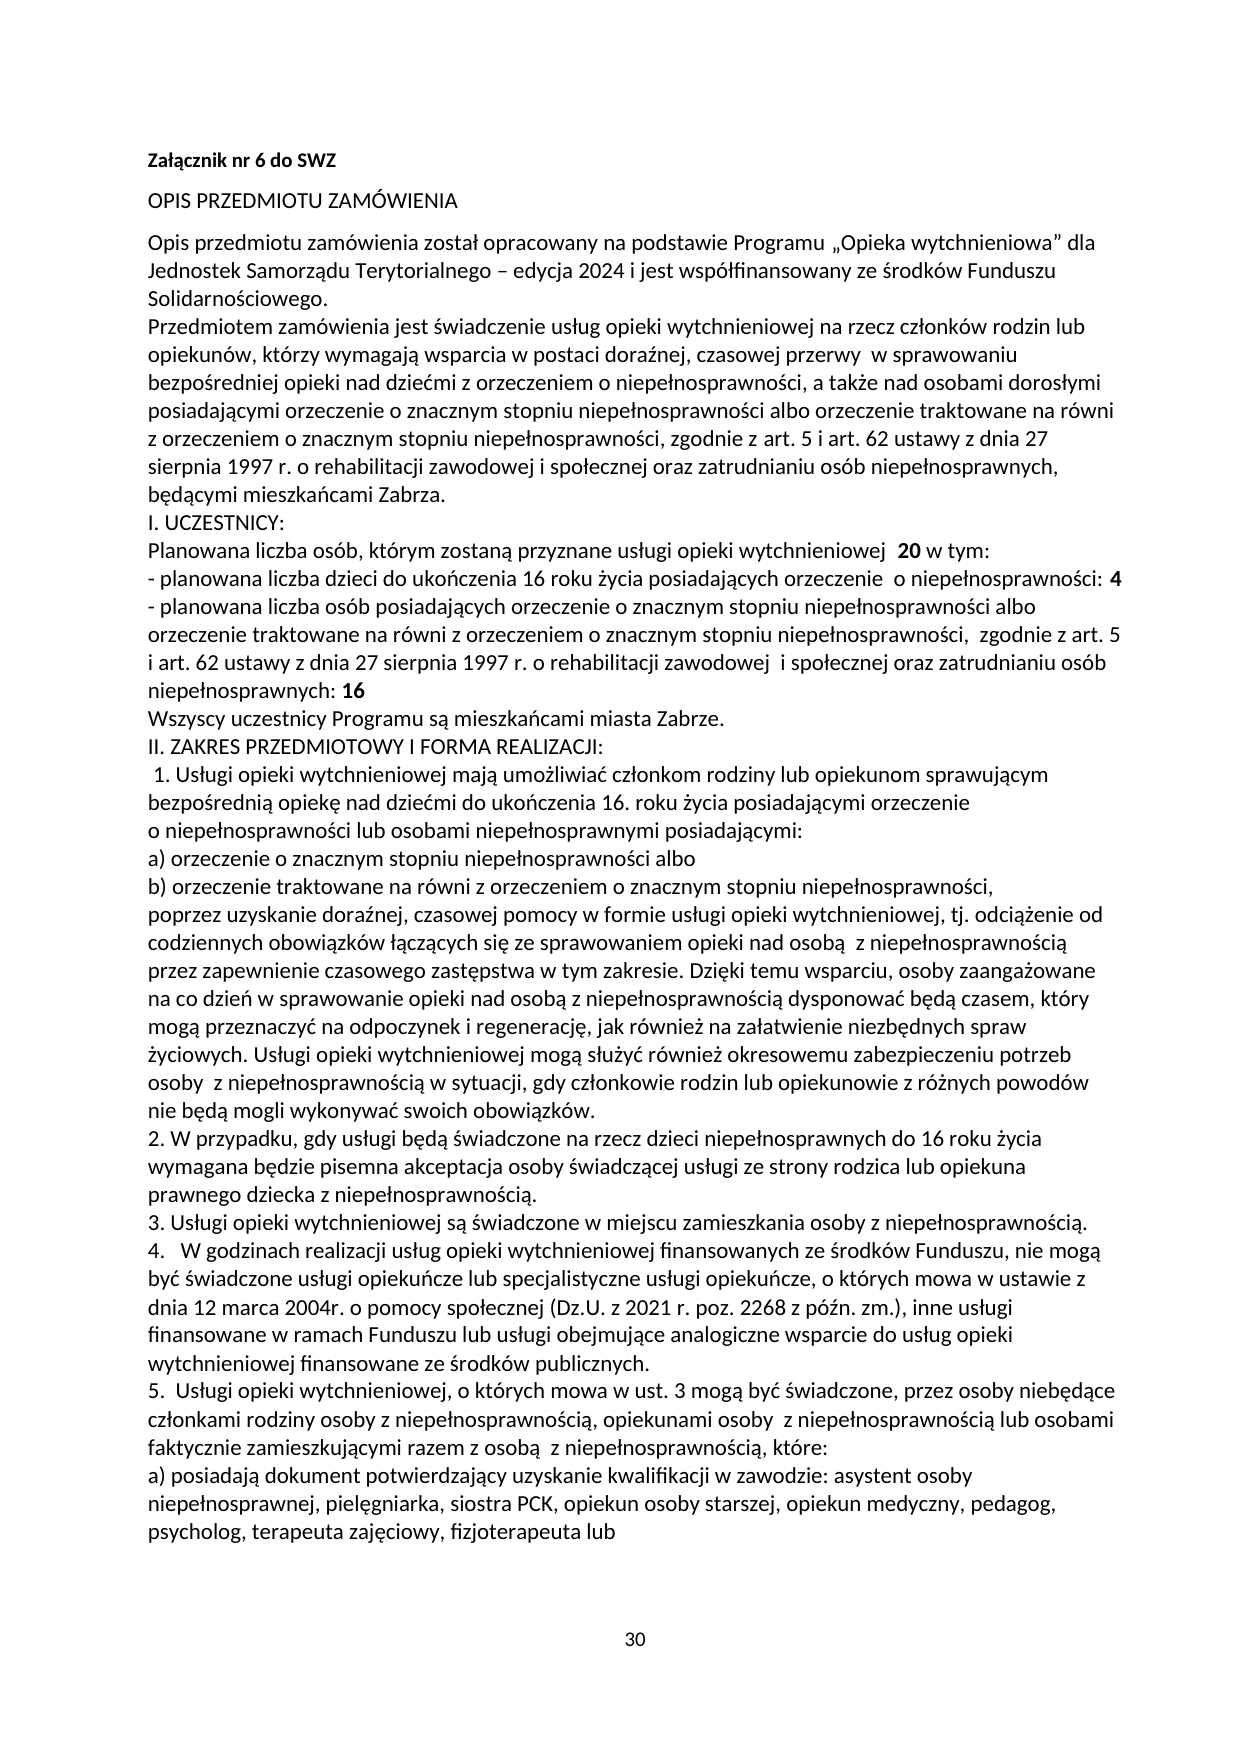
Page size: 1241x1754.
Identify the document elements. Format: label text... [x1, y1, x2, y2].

text - planowana liczba dzieci do ukończenia 16 roku życia posiadających orzeczenie o niepełnosprawności: 4 [148, 564, 1122, 592]
text Planowana liczba osób, którym zostaną przyznane usługi opieki wytchnieniowej 20 w tym: [148, 536, 1122, 564]
list 5. Usługi opieki wytchnieniowej, o których mowa w ust. 3 mogą być świadczone, przez osoby niebędące członkami rodziny osoby z niepełnosprawnością, opiekunami osoby z niepełnosprawnością lub osobami faktycznie zamieszkującymi razem z osobą z niepełnosprawnością, które: [148, 1377, 1122, 1461]
list 1. Usługi opieki wytchnieniowej mają umożliwiać członkom rodziny lub opiekunom sprawującym bezpośrednią opiekę nad dziećmi do ukończenia 16. roku życia posiadającymi orzeczenie o niepełnosprawności lub osobami niepełnosprawnymi posiadającymi: [148, 760, 1122, 844]
list a) orzeczenie o znacznym stopniu niepełnosprawności albo [148, 844, 1122, 872]
text OPIS PRZEDMIOTU ZAMÓWIENIA [148, 186, 1122, 214]
text Opis przedmiotu zamówienia został opracowany na podstawie Programu „Opieka wytchnieniowa” dla Jednostek Samorządu Terytorialnego – edycja 2024 i jest współfinansowany ze środków Funduszu Solidarnościowego. [148, 228, 1122, 312]
text Przedmiotem zamówienia jest świadczenie usług opieki wytchnieniowej na rzecz członków rodzin lub opiekunów, którzy wymagają wsparcia w postaci doraźnej, czasowej przerwy w sprawowaniu bezpośredniej opieki nad dziećmi z orzeczeniem o niepełnosprawności, a także nad osobami dorosłymi posiadającymi orzeczenie o znacznym stopniu niepełnosprawności albo orzeczenie traktowane na równi z orzeczeniem o znacznym stopniu niepełnosprawności, zgodnie z art. 5 i art. 62 ustawy z dnia 27 sierpnia 1997 r. o rehabilitacji zawodowej i społecznej oraz zatrudnianiu osób niepełnosprawnych, będącymi mieszkańcami Zabrza. [148, 312, 1122, 508]
list II. ZAKRES PRZEDMIOTOWY I FORMA REALIZACJI: [148, 732, 1122, 760]
text I. UCZESTNICY: [148, 508, 1122, 536]
list 3. Usługi opieki wytchnieniowej są świadczone w miejscu zamieszkania osoby z niepełnosprawnością. [148, 1208, 1122, 1237]
list 4. W godzinach realizacji usług opieki wytchnieniowej finansowanych ze środków Funduszu, nie mogą być świadczone usługi opiekuńcze lub specjalistyczne usługi opiekuńcze, o których mowa w ustawie z dnia 12 marca 2004r. o pomocy społecznej (Dz.U. z 2021 r. poz. 2268 z późn. zm.), inne usługi finansowane w ramach Funduszu lub usługi obejmujące analogiczne wsparcie do usług opieki wytchnieniowej finansowane ze środków publicznych. [148, 1237, 1122, 1377]
text Wszyscy uczestnicy Programu są mieszkańcami miasta Zabrze. [148, 704, 1122, 732]
list b) orzeczenie traktowane na równi z orzeczeniem o znacznym stopniu niepełnosprawności, [148, 872, 1122, 900]
list poprzez uzyskanie doraźnej, czasowej pomocy w formie usługi opieki wytchnieniowej, tj. odciążenie od codziennych obowiązków łączących się ze sprawowaniem opieki nad osobą z niepełnosprawnością przez zapewnienie czasowego zastępstwa w tym zakresie. Dzięki temu wsparciu, osoby zaangażowane na co dzień w sprawowanie opieki nad osobą z niepełnosprawnością dysponować będą czasem, który mogą przeznaczyć na odpoczynek i regenerację, jak również na załatwienie niezbędnych spraw życiowych. Usługi opieki wytchnieniowej mogą służyć również okresowemu zabezpieczeniu potrzeb osoby z niepełnosprawnością w sytuacji, gdy członkowie rodzin lub opiekunowie z różnych powodów nie będą mogli wykonywać swoich obowiązków. [148, 900, 1122, 1124]
list a) posiadają dokument potwierdzający uzyskanie kwalifikacji w zawodzie: asystent osoby niepełnosprawnej, pielęgniarka, siostra PCK, opiekun osoby starszej, opiekun medyczny, pedagog, psycholog, terapeuta zajęciowy, fizjoterapeuta lub [148, 1461, 1122, 1545]
list 2. W przypadku, gdy usługi będą świadczone na rzecz dzieci niepełnosprawnych do 16 roku życia wymagana będzie pisemna akceptacja osoby świadczącej usługi ze strony rodzica lub opiekuna prawnego dziecka z niepełnosprawnością. [148, 1124, 1122, 1208]
text Załącznik nr 6 do SWZ [148, 148, 1122, 173]
text - planowana liczba osób posiadających orzeczenie o znacznym stopniu niepełnosprawności albo orzeczenie traktowane na równi z orzeczeniem o znacznym stopniu niepełnosprawności, zgodnie z art. 5 i art. 62 ustawy z dnia 27 sierpnia 1997 r. o rehabilitacji zawodowej i społecznej oraz zatrudnianiu osób niepełnosprawnych: 16 [148, 592, 1122, 704]
